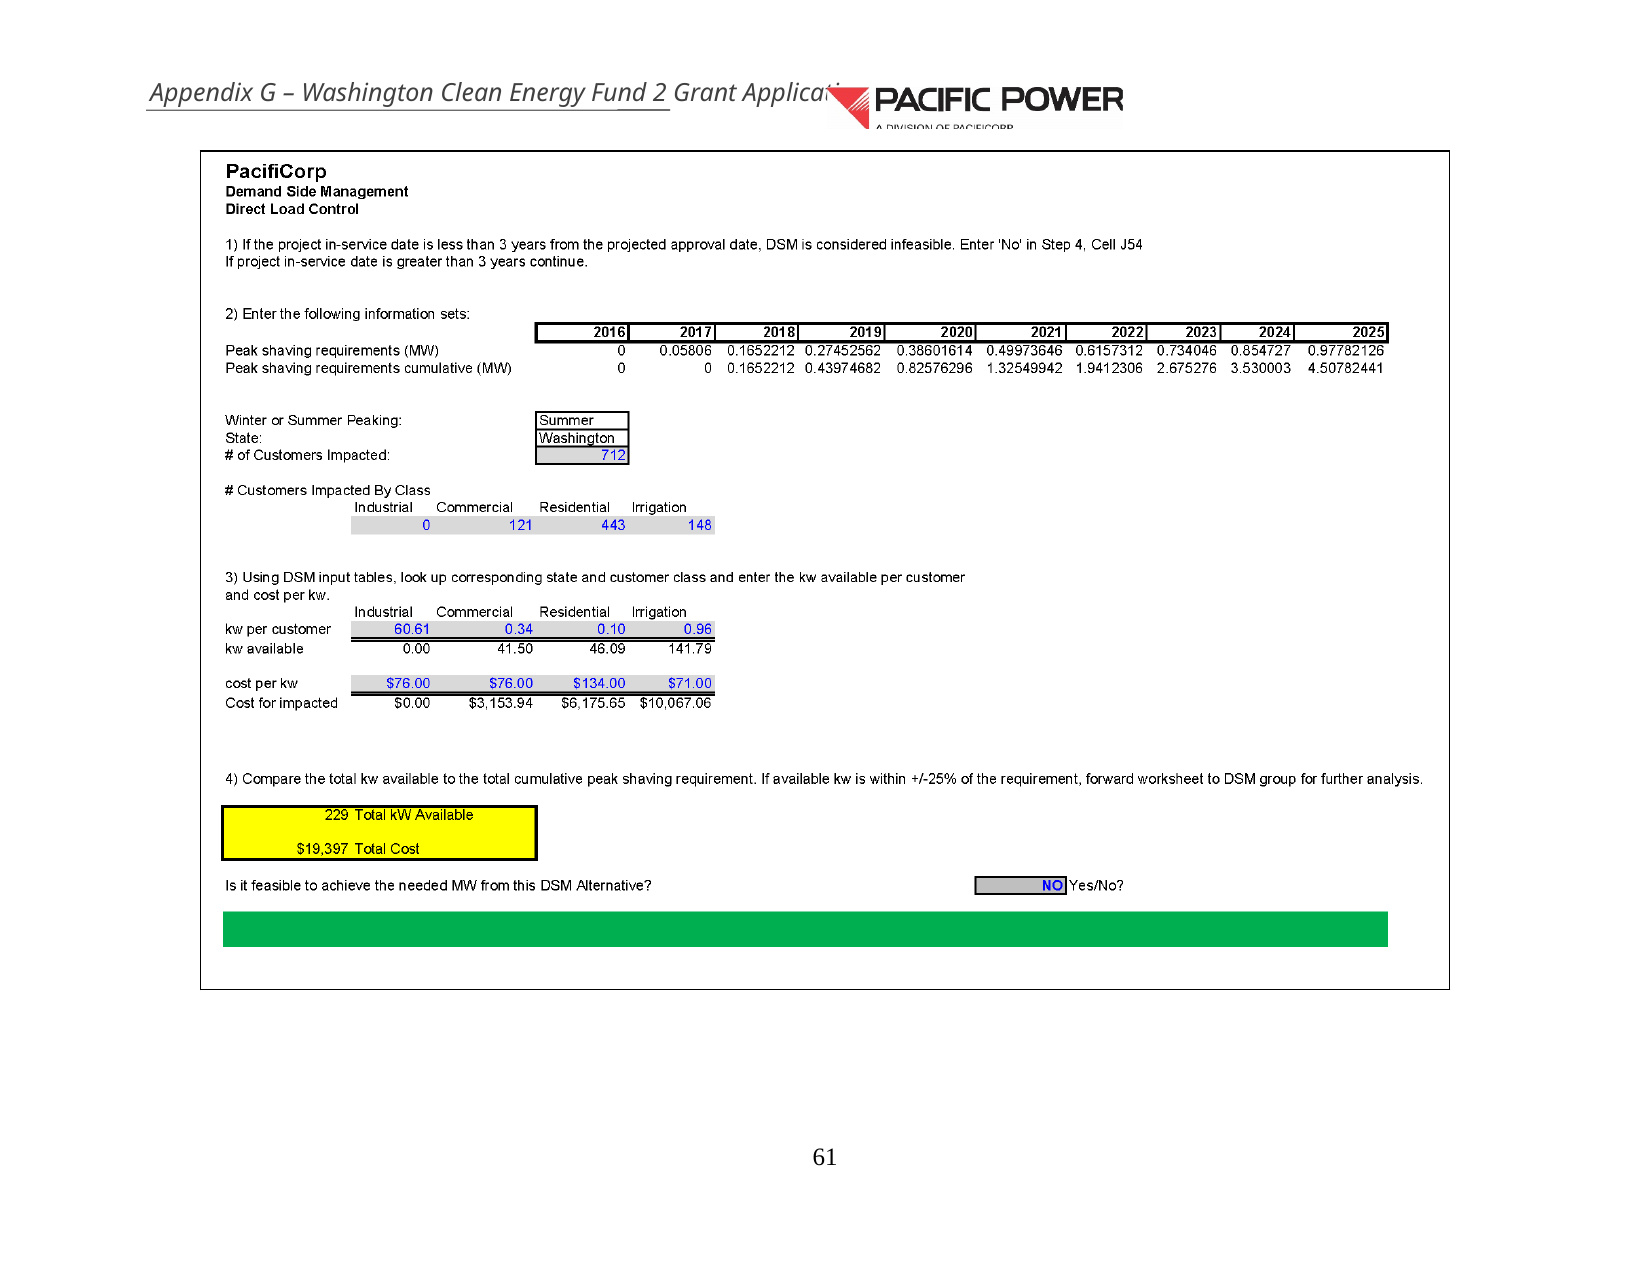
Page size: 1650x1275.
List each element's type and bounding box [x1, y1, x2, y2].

picture [201, 152, 1449, 989]
picture [825, 87, 1123, 129]
